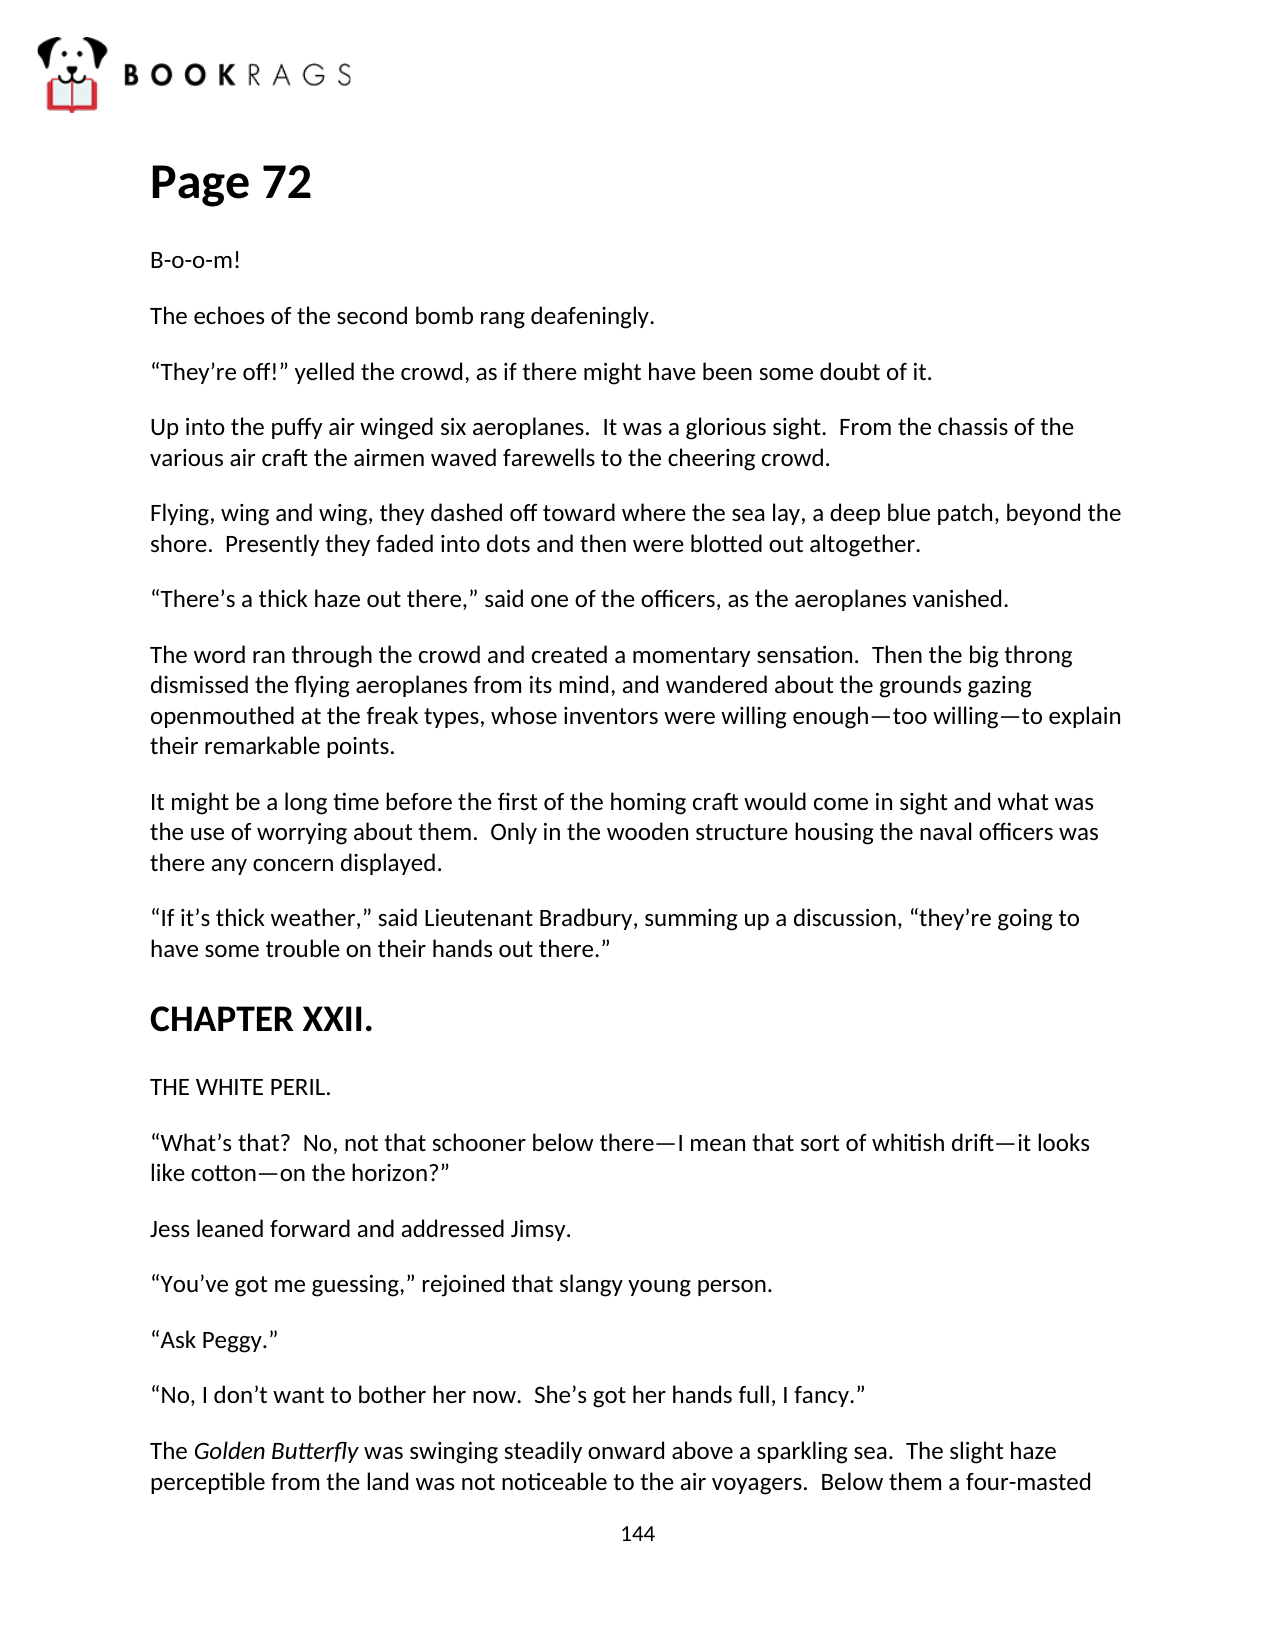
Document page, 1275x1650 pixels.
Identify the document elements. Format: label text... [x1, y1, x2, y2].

text CHAPTER XXII. [150, 994, 1125, 1040]
text THE WHITE PERIL. [150, 1072, 1125, 1102]
text The echoes of the second bomb rang deafeningly. [150, 300, 1125, 331]
text The word ran through the crowd and created a momentary sensation. Then the big throng dismissed the flying aeroplanes from its mind, and wandered about the grounds gazing openmouthed at the freak types, whose inventors were willing enough—­too willing—­to explain their remarkable points. [150, 639, 1125, 761]
text It might be a long time before the first of the homing craft would come in sight and what was the use of worrying about them. Only in the wooden structure housing the naval officers was there any concern displayed. [150, 786, 1125, 877]
text “There’s a thick haze out there,” said one of the officers, as the aeroplanes vanished. [150, 583, 1125, 614]
text “What’s that? No, not that schooner below there—­I mean that sort of whitish drift—­it looks like cotton—­on the horizon?” [150, 1127, 1125, 1188]
text Jess leaned forward and addressed Jimsy. [150, 1213, 1125, 1244]
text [150, 1435, 1125, 1496]
text B-o-o-m! [150, 244, 1125, 275]
picture [37, 37, 351, 113]
text “If it’s thick weather,” said Lieutenant Bradbury, summing up a discussion, “they’re going to have some trouble on their hands out there.” [150, 902, 1125, 963]
text “No, I don’t want to bother her now. She’s got her hands full, I fancy.” [150, 1380, 1125, 1410]
text “You’ve got me guessing,” rejoined that slangy young person. [150, 1269, 1125, 1299]
text “Ask Peggy.” [150, 1324, 1125, 1355]
text Up into the puffy air winged six aeroplanes. It was a glorious sight. From the chassis of the various air craft the airmen waved farewells to the cheering crowd. [150, 411, 1125, 472]
text “They’re off!” yelled the crowd, as if there might have been some doubt of it. [150, 356, 1125, 386]
text Flying, wing and wing, they dashed off toward where the sea lay, a deep blue patch, beyond the shore. Presently they faded into dots and then were blotted out altogether. [150, 497, 1125, 558]
text Page 72 [150, 150, 1125, 211]
